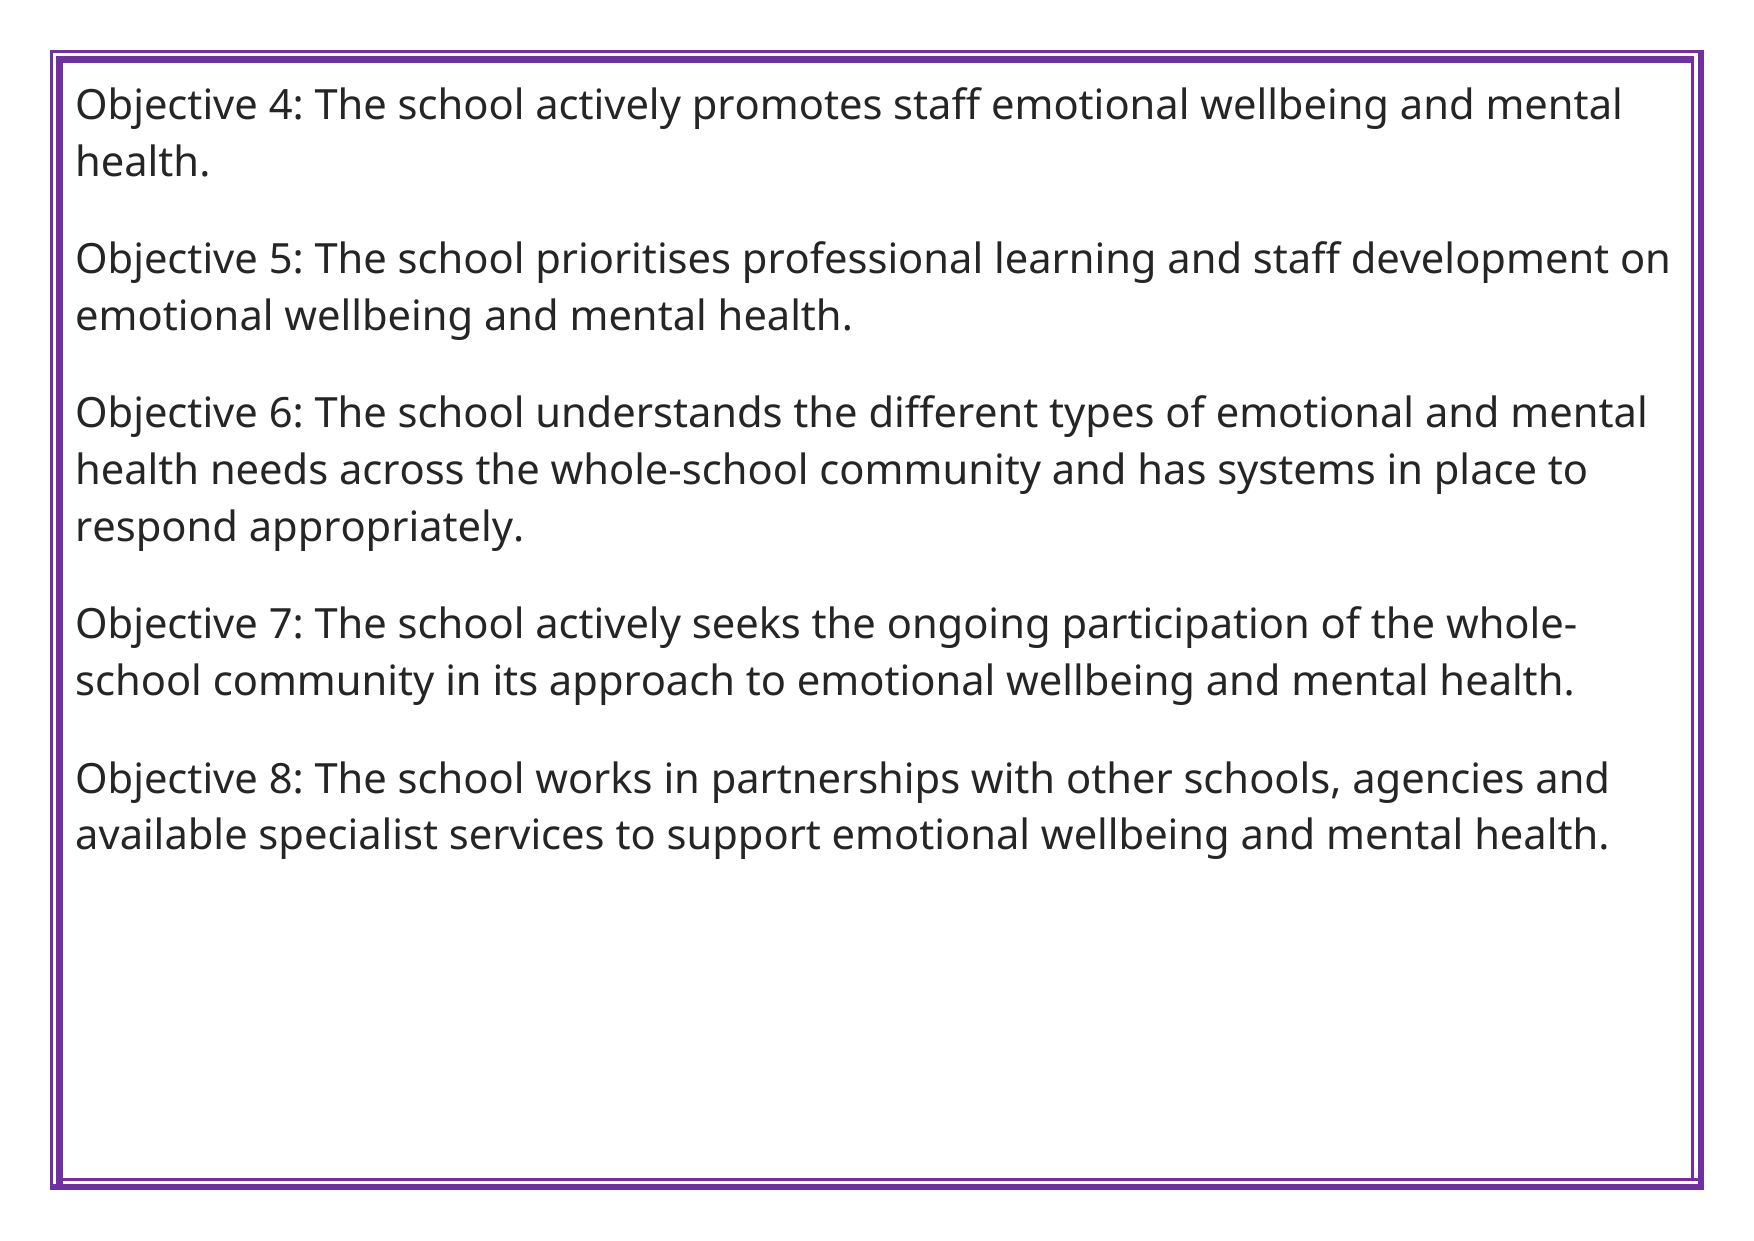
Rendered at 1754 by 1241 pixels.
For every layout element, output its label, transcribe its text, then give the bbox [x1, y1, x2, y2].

text Objective 6: The school understands the different types of emotional and mental health needs across the whole-school community and has systems in place to respond appropriately. [75, 383, 1679, 554]
text Objective 8: The school works in partnerships with other schools, agencies and available specialist services to support emotional wellbeing and mental health. [75, 748, 1679, 862]
text Objective 7: The school actively seeks the ongoing participation of the whole-school community in its approach to emotional wellbeing and mental health. [75, 594, 1679, 708]
text Objective 5: The school prioritises professional learning and staff development on emotional wellbeing and mental health. [75, 229, 1679, 343]
text Objective 4: The school actively promotes staff emotional wellbeing and mental health. [75, 75, 1679, 188]
